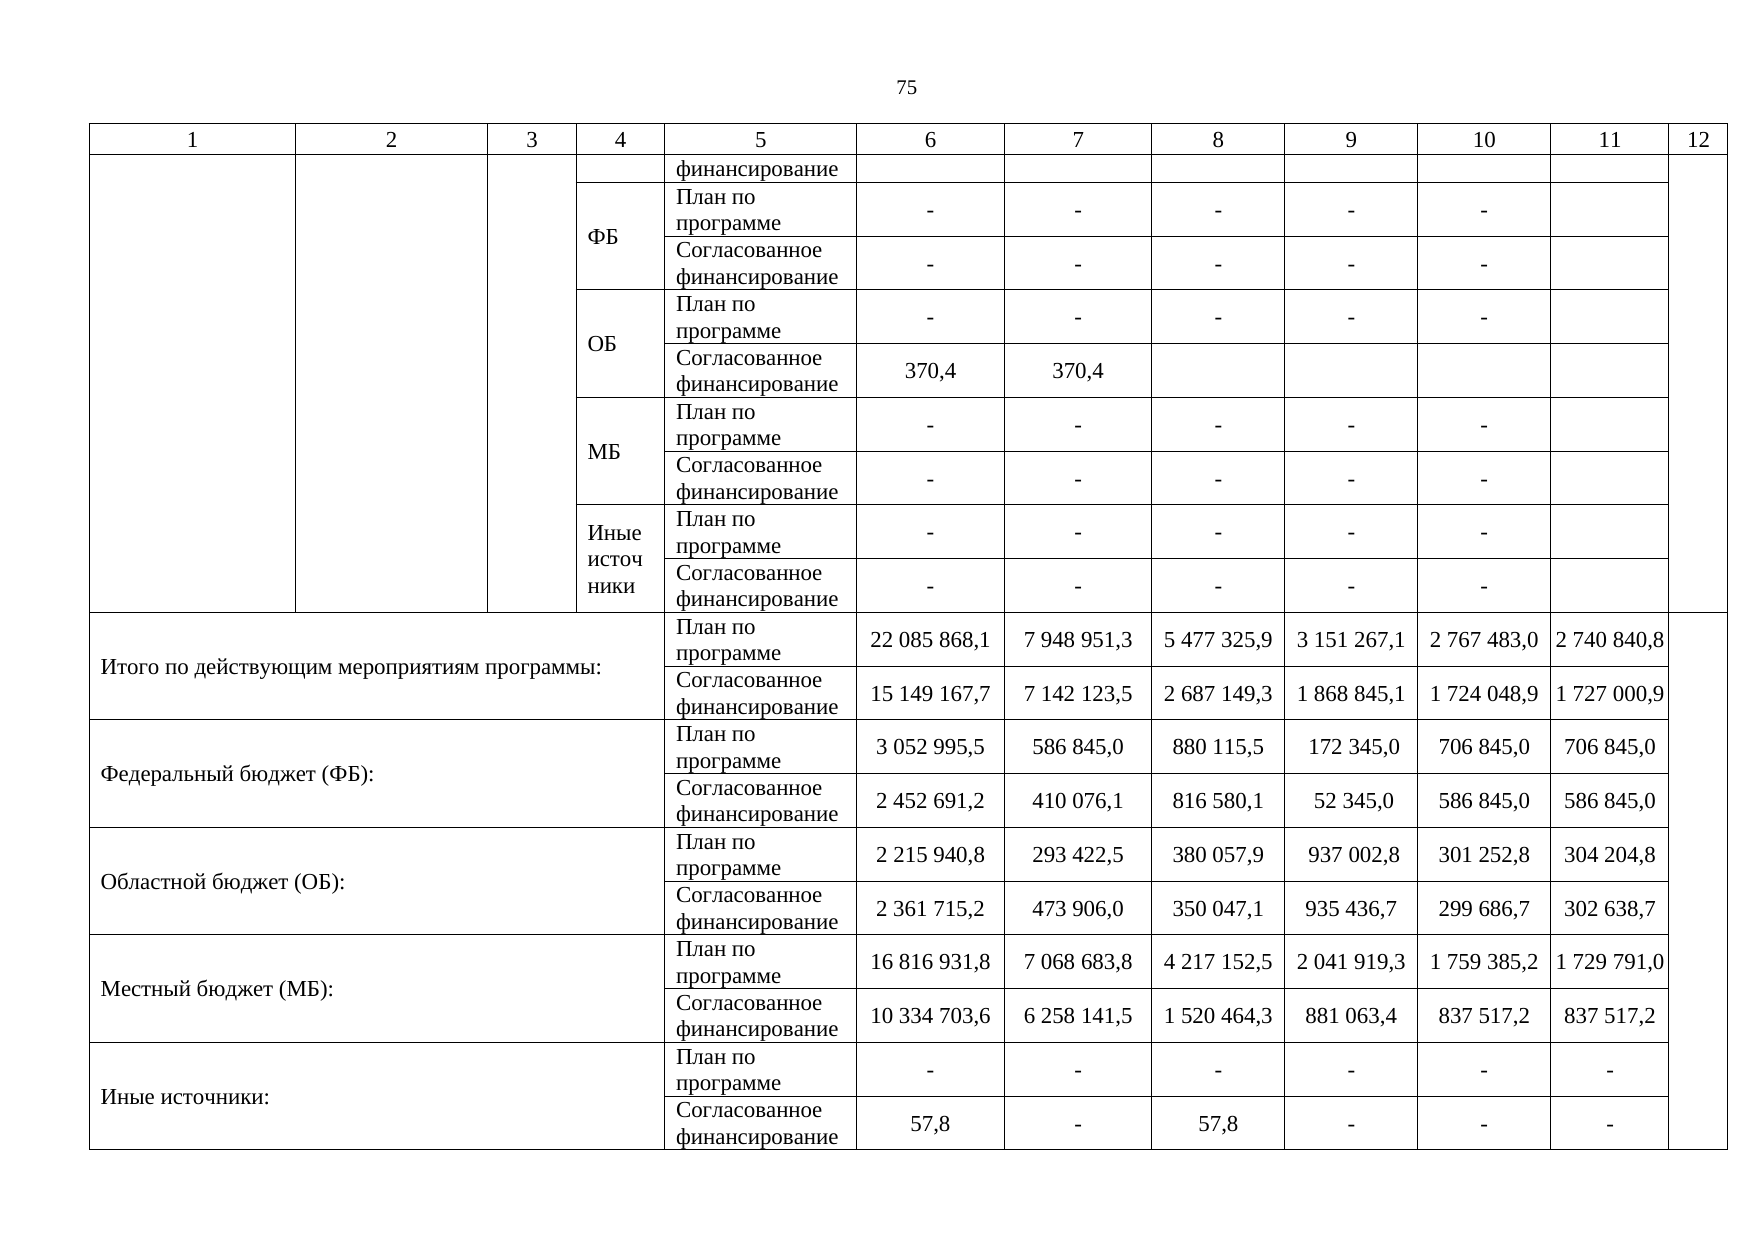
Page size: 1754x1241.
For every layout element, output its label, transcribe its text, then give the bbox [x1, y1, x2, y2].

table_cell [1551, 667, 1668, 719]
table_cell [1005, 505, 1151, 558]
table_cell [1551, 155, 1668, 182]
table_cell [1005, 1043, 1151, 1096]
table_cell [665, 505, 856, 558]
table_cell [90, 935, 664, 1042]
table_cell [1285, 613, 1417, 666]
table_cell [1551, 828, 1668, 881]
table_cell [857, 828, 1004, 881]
table_header 3 [488, 124, 576, 154]
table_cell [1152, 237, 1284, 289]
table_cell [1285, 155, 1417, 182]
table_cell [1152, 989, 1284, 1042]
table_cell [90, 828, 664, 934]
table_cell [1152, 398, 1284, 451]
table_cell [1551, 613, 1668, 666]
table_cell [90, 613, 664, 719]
table_header 6 [857, 124, 1004, 154]
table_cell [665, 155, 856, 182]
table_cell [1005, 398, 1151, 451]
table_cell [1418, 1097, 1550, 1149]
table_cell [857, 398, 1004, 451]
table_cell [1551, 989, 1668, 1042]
table_header 9 [1285, 124, 1417, 154]
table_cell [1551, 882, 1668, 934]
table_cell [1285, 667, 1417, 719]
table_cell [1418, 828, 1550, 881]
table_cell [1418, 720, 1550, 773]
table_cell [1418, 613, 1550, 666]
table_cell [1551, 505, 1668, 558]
table_header 7 [1005, 124, 1151, 154]
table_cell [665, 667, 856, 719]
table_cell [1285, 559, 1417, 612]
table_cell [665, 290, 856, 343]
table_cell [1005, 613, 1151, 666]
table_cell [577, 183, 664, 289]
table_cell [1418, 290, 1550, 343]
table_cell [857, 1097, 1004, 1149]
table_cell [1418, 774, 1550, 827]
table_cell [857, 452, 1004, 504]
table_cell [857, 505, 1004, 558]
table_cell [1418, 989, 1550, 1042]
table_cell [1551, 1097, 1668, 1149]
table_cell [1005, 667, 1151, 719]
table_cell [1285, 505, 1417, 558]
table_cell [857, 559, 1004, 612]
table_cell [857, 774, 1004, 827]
table_header 12 [1669, 124, 1727, 154]
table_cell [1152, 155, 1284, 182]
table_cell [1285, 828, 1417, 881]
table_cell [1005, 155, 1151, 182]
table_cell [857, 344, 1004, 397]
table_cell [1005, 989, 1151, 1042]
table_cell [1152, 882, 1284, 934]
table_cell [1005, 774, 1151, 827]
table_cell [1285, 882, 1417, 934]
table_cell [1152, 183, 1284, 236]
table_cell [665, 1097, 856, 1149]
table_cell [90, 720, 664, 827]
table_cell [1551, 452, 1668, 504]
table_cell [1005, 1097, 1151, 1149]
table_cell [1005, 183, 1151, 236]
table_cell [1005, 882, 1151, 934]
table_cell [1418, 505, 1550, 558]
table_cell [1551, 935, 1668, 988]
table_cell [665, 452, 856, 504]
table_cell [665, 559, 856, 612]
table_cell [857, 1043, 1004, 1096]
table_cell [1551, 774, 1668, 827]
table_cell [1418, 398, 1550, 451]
table_header 5 [665, 124, 856, 154]
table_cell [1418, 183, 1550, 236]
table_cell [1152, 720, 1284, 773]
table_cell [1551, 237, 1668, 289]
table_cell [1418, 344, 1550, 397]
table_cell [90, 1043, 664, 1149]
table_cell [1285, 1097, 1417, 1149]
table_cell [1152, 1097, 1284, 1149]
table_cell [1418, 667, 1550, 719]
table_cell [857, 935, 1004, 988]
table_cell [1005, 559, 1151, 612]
table_header 4 [577, 124, 664, 154]
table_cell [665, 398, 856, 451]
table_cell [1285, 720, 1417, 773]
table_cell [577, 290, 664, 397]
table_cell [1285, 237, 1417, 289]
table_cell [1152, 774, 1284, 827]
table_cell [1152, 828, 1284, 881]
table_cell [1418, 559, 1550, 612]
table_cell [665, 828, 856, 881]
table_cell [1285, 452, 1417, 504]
table_header 2 [296, 124, 487, 154]
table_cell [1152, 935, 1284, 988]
table_header 8 [1152, 124, 1284, 154]
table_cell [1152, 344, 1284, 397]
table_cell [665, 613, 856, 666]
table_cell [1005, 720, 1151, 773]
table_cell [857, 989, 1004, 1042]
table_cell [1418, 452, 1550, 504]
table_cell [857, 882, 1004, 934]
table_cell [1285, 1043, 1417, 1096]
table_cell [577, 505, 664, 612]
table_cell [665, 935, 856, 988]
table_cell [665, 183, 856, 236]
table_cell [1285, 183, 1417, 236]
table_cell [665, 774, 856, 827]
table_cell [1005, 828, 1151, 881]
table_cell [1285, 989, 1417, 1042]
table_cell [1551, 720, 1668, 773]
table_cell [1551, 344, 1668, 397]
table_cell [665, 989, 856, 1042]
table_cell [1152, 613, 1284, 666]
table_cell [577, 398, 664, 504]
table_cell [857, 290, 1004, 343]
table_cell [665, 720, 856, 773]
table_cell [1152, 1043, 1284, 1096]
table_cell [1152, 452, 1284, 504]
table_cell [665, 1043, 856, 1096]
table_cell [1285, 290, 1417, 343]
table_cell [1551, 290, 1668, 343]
table_header 1 [90, 124, 295, 154]
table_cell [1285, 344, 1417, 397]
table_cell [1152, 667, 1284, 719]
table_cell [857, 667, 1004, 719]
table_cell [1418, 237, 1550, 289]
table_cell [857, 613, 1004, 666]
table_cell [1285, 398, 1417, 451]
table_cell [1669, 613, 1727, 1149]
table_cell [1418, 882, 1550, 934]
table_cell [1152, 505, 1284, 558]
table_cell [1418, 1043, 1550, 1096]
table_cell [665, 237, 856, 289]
table_header 11 [1551, 124, 1668, 154]
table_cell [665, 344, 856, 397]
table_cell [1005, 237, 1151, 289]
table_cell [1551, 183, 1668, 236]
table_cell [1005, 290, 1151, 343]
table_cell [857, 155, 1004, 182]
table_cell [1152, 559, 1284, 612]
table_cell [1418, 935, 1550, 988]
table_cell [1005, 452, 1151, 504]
table_header 10 [1418, 124, 1550, 154]
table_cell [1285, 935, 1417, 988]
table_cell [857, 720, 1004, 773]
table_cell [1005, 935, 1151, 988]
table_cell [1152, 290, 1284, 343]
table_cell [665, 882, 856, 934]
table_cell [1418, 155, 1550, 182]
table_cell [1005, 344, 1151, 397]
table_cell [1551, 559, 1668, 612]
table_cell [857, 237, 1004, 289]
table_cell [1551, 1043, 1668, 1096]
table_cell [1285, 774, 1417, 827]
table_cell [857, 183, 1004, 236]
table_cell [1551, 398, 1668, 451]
